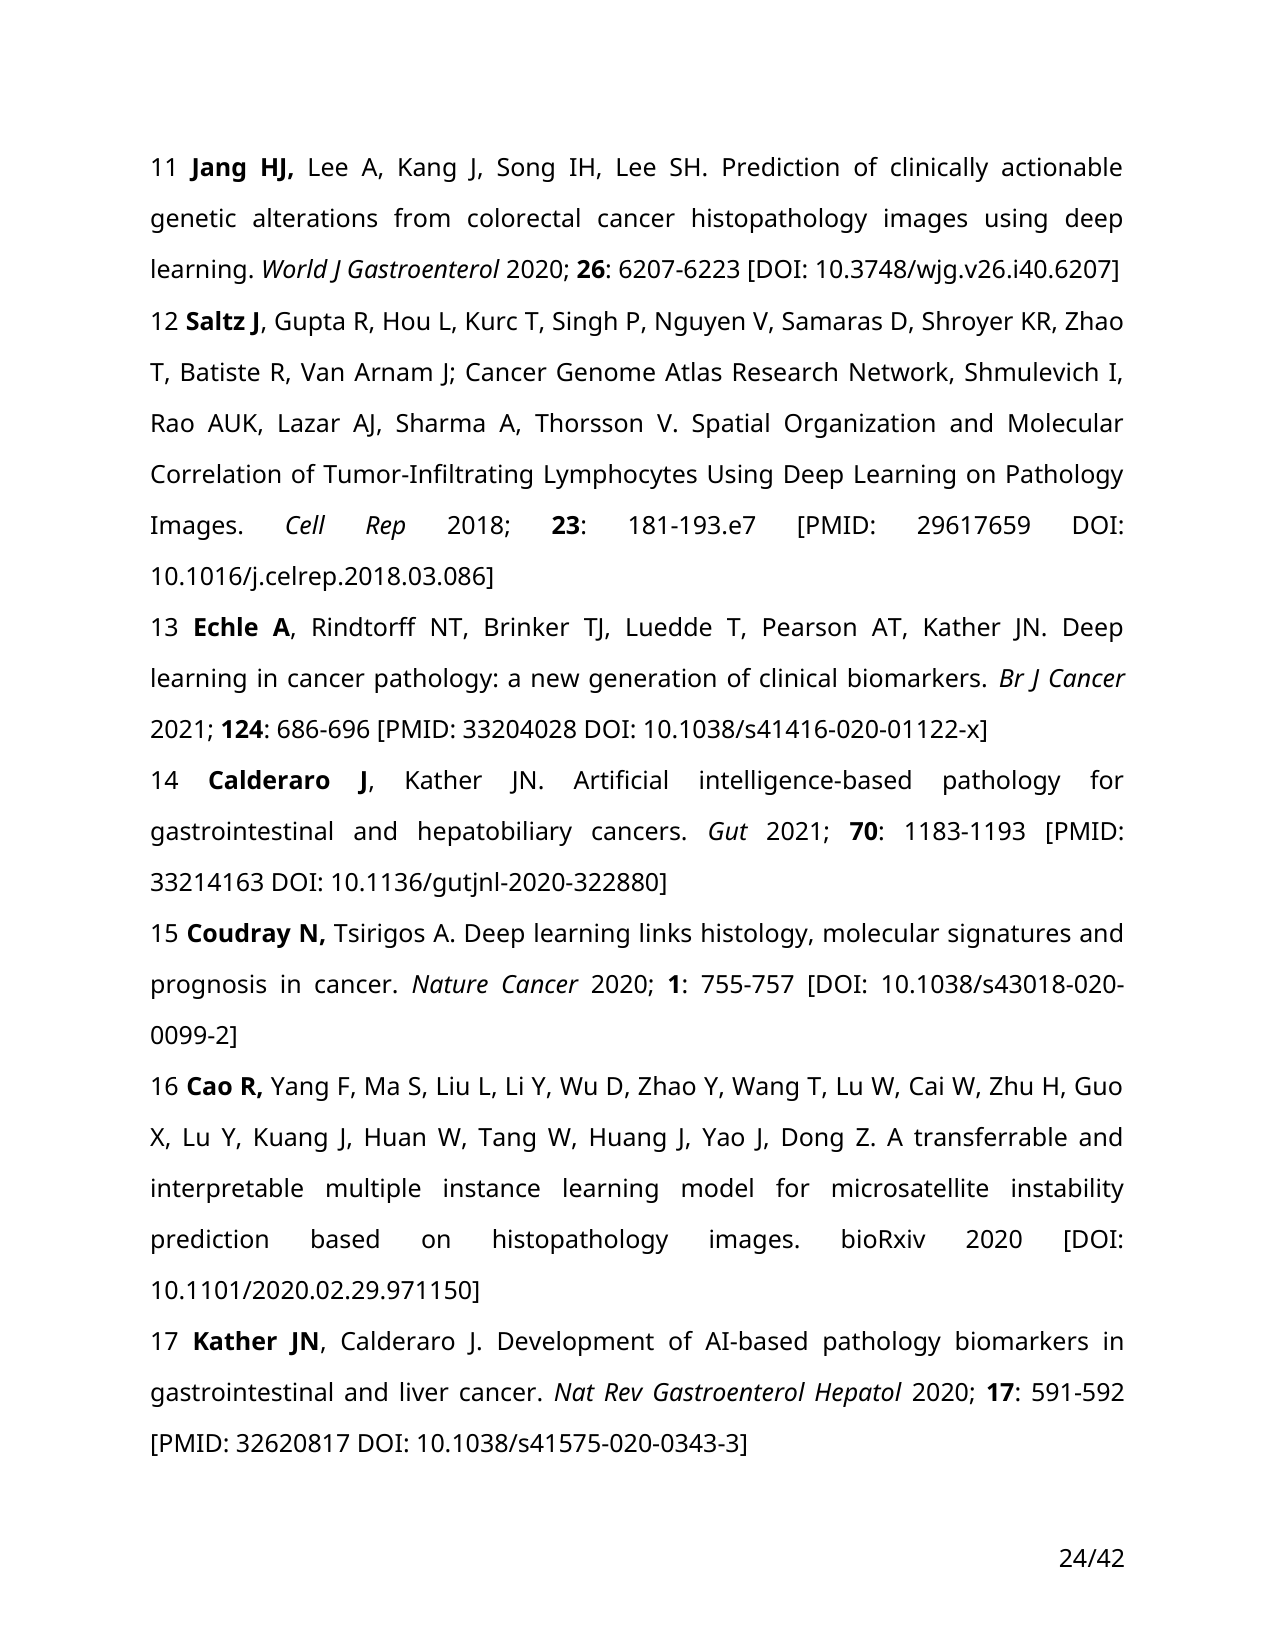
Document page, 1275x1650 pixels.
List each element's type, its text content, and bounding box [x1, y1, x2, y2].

text 15 Coudray N, Tsirigos A. Deep learning links histology, molecular signatures and prognosis in cancer. Nature Cancer 2020; 1: 755-757 [DOI: 10.1038/s43018-020-0099-2] [150, 916, 1125, 1052]
text 12 Saltz J, Gupta R, Hou L, Kurc T, Singh P, Nguyen V, Samaras D, Shroyer KR, Zhao T, Batiste R, Van Arnam J; Cancer Genome Atlas Research Network, Shmulevich I, Rao AUK, Lazar AJ, Sharma A, Thorsson V. Spatial Organization and Molecular Correlation of Tumor-Infiltrating Lymphocytes Using Deep Learning on Pathology Images. Cell Rep 2018; 23: 181-193.e7 [PMID: 29617659 DOI: 10.1016/j.celrep.2018.03.086] [150, 303, 1125, 592]
text 17 Kather JN, Calderaro J. Development of AI-based pathology biomarkers in gastrointestinal and liver cancer. Nat Rev Gastroenterol Hepatol 2020; 17: 591-592 [PMID: 32620817 DOI: 10.1038/s41575-020-0343-3] [150, 1324, 1125, 1460]
text 14 Calderaro J, Kather JN. Artificial intelligence-based pathology for gastrointestinal and hepatobiliary cancers. Gut 2021; 70: 1183-1193 [PMID: 33214163 DOI: 10.1136/gutjnl-2020-322880] [150, 762, 1125, 899]
text 13 Echle A, Rindtorff NT, Brinker TJ, Luedde T, Pearson AT, Kather JN. Deep learning in cancer pathology: a new generation of clinical biomarkers. Br J Cancer 2021; 124: 686-696 [PMID: 33204028 DOI: 10.1038/s41416-020-01122-x] [150, 609, 1125, 746]
text 16 Cao R, Yang F, Ma S, Liu L, Li Y, Wu D, Zhao Y, Wang T, Lu W, Cai W, Zhu H, Guo X, Lu Y, Kuang J, Huan W, Tang W, Huang J, Yao J, Dong Z. A transferrable and interpretable multiple instance learning model for microsatellite instability prediction based on histopathology images. bioRxiv 2020 [DOI: 10.1101/2020.02.29.971150] [150, 1069, 1125, 1307]
text 11 Jang HJ, Lee A, Kang J, Song IH, Lee SH. Prediction of clinically actionable genetic alterations from colorectal cancer histopathology images using deep learning. World J Gastroenterol 2020; 26: 6207-6223 [DOI: 10.3748/wjg.v26.i40.6207] [150, 150, 1125, 286]
